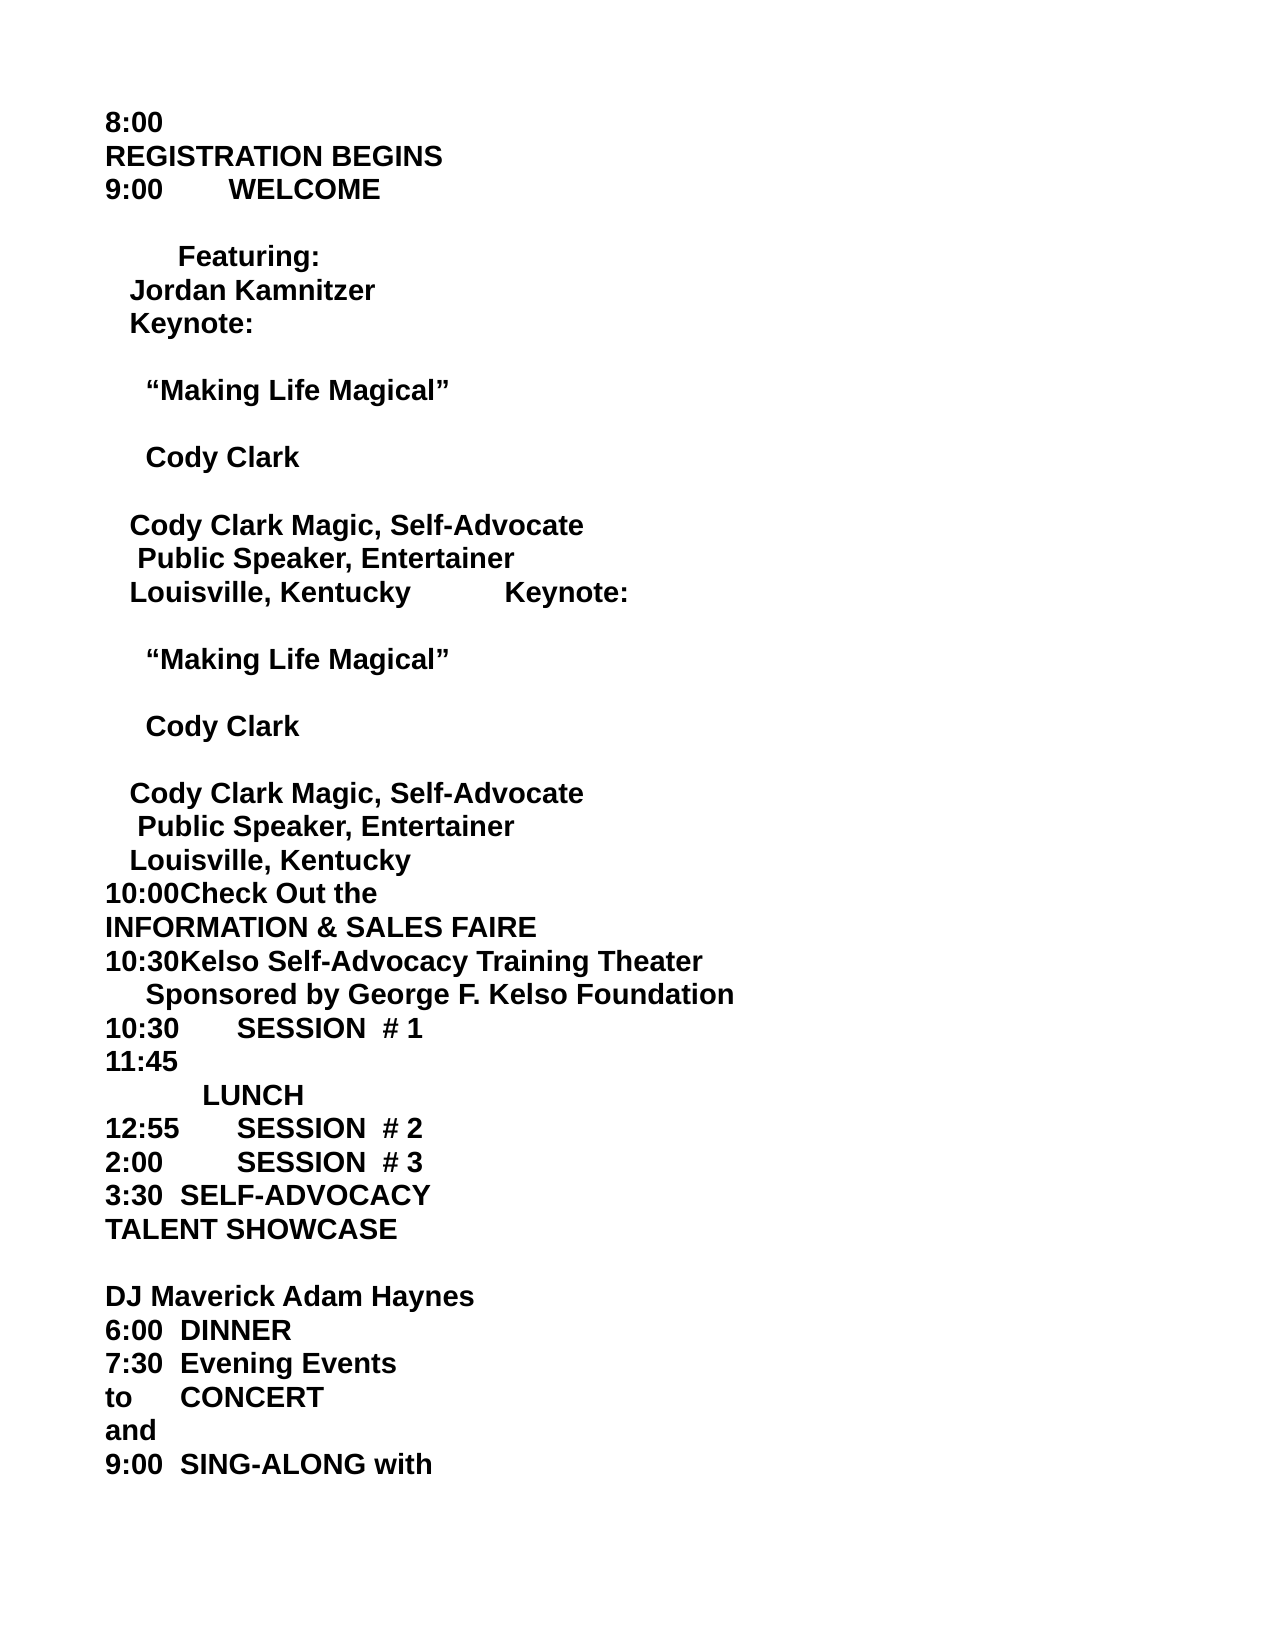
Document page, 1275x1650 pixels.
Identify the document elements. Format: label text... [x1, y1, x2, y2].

text Cody Clark Magic, Self-Advocate [105, 507, 1170, 541]
text Public Speaker, Entertainer [105, 809, 1170, 843]
text LUNCH [105, 1078, 1170, 1111]
text 3:30 SELF-ADVOCACY [105, 1178, 1170, 1212]
text 10:30 Kelso Self-Advocacy Training Theater [105, 943, 1170, 977]
text 12:55 SESSION # 2 [105, 1111, 1170, 1145]
text 8:00 [105, 105, 1170, 138]
text 9:00 SING-ALONG with [105, 1447, 1170, 1480]
text INFORMATION & SALES FAIRE [105, 910, 1170, 943]
text 10:30 SESSION # 1 [105, 1011, 1170, 1044]
text Public Speaker, Entertainer [105, 541, 1170, 574]
text Keynote: [105, 306, 1170, 340]
text Jordan Kamnitzer [105, 273, 1170, 306]
text “Making Life Magical” [105, 373, 1170, 407]
text Louisville, Kentucky [105, 843, 1170, 876]
text Cody Clark Magic, Self-Advocate [105, 776, 1170, 809]
text and [105, 1413, 1170, 1447]
text Cody Clark [105, 709, 1170, 742]
text DJ Maverick Adam Haynes [105, 1279, 1170, 1312]
text Louisville, Kentucky Keynote: [105, 574, 1170, 608]
text TALENT SHOWCASE [105, 1212, 1170, 1245]
text 9:00 WELCOME [105, 172, 1170, 206]
text 7:30 Evening Events [105, 1346, 1170, 1379]
text REGISTRATION BEGINS [105, 138, 1170, 172]
text 11:45 [105, 1044, 1170, 1078]
text Featuring: [105, 239, 1170, 273]
text 6:00 DINNER [105, 1312, 1170, 1346]
text Cody Clark [105, 440, 1170, 474]
text to CONCERT [105, 1379, 1170, 1413]
text “Making Life Magical” [105, 642, 1170, 675]
text Sponsored by George F. Kelso Foundation [105, 977, 1170, 1011]
text 2:00 SESSION # 3 [105, 1145, 1170, 1178]
text 10:00 Check Out the [105, 876, 1170, 910]
